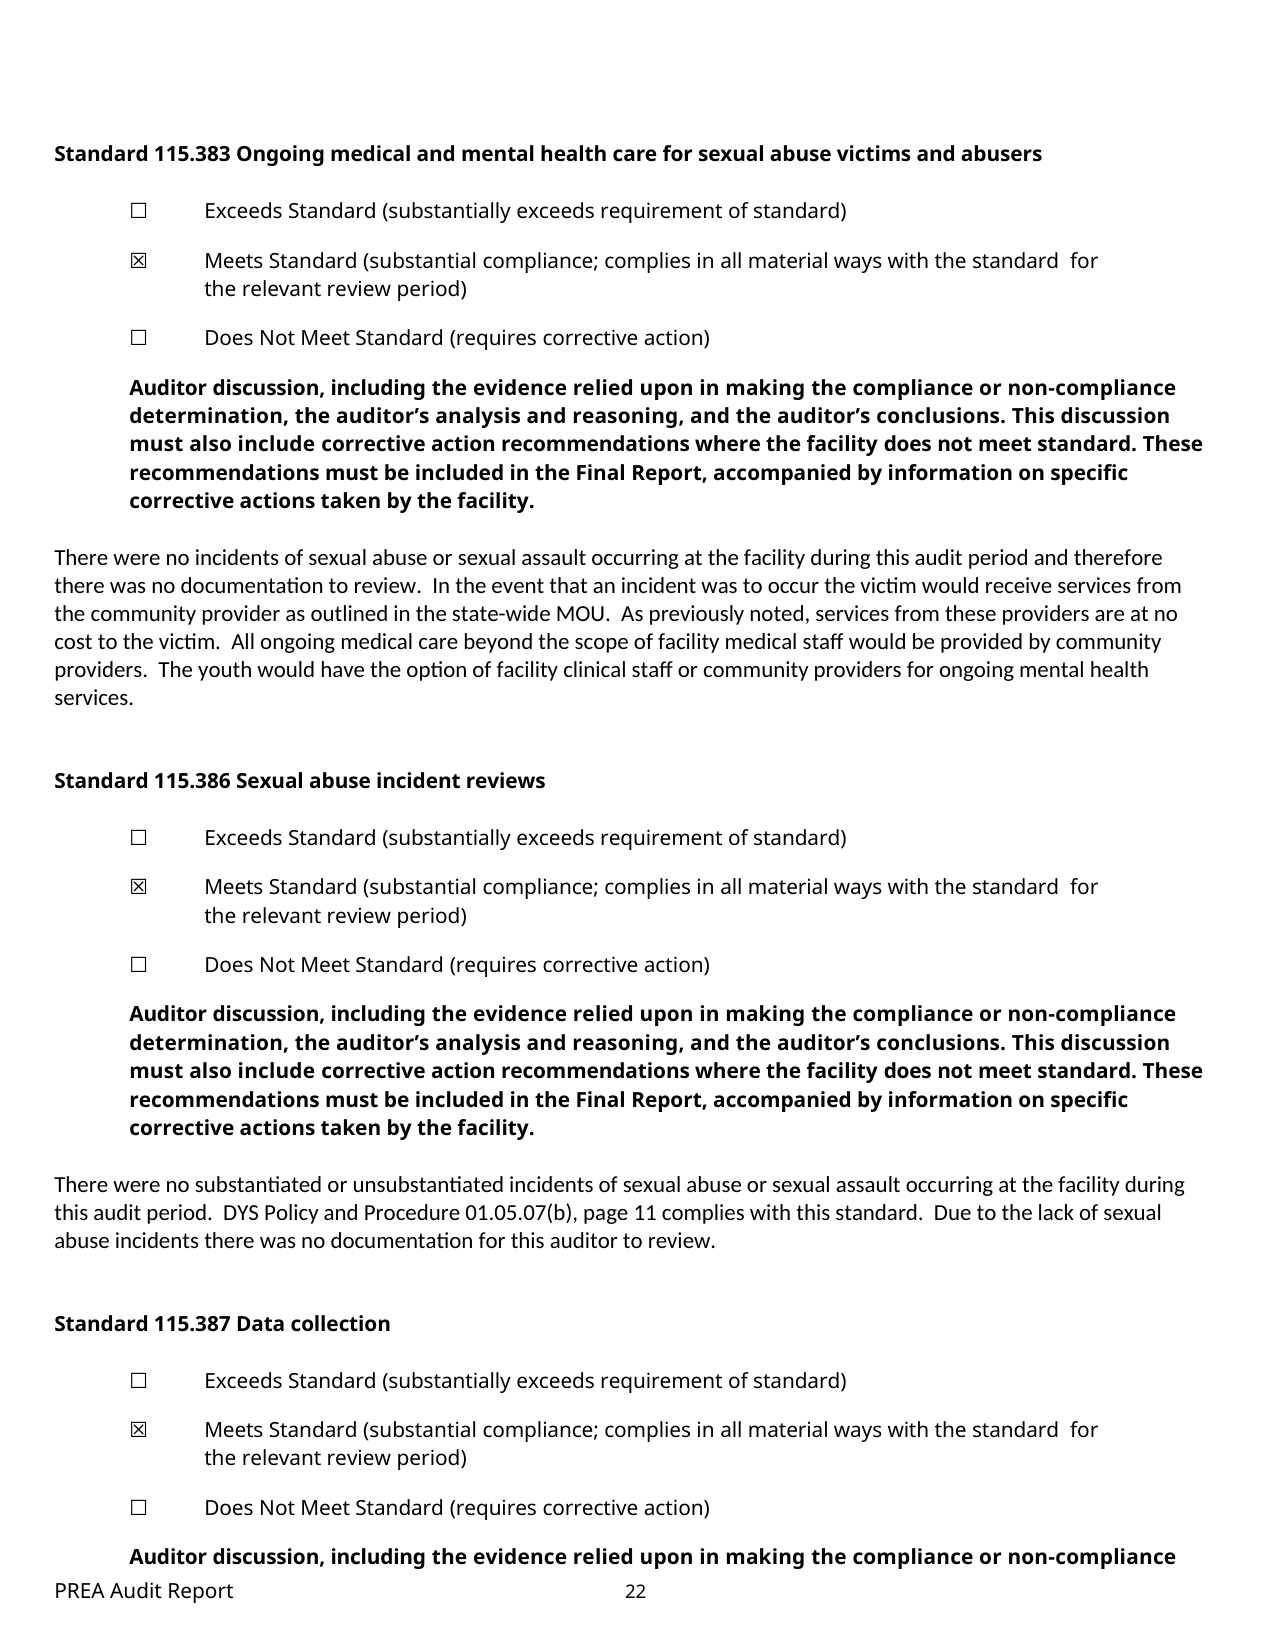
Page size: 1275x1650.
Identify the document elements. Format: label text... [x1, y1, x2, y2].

text Meets Standard (substantial compliance; complies in all material ways with the standard for the relevant review period) [129, 872, 1113, 929]
text Meets Standard (substantial compliance; complies in all material ways with the standard for the relevant review period) [129, 246, 1113, 303]
text Meets Standard (substantial compliance; complies in all material ways with the standard for the relevant review period) [129, 1415, 1113, 1472]
text Exceeds Standard (substantially exceeds requirement of standard) [129, 823, 1217, 852]
text Standard 115.383 Ongoing medical and mental health care for sexual abuse victims and abusers [54, 139, 1217, 168]
text Standard 115.387 Data collection [54, 1309, 1217, 1337]
text Does Not Meet Standard (requires corrective action) [129, 1493, 1217, 1521]
text Does Not Meet Standard (requires corrective action) [129, 323, 1217, 352]
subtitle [129, 1542, 1217, 1570]
text Does Not Meet Standard (requires corrective action) [129, 950, 1217, 978]
text Exceeds Standard (substantially exceeds requirement of standard) [129, 196, 1217, 225]
text Exceeds Standard (substantially exceeds requirement of standard) [129, 1366, 1217, 1394]
text Standard 115.386 Sexual abuse incident reviews [54, 766, 1217, 795]
